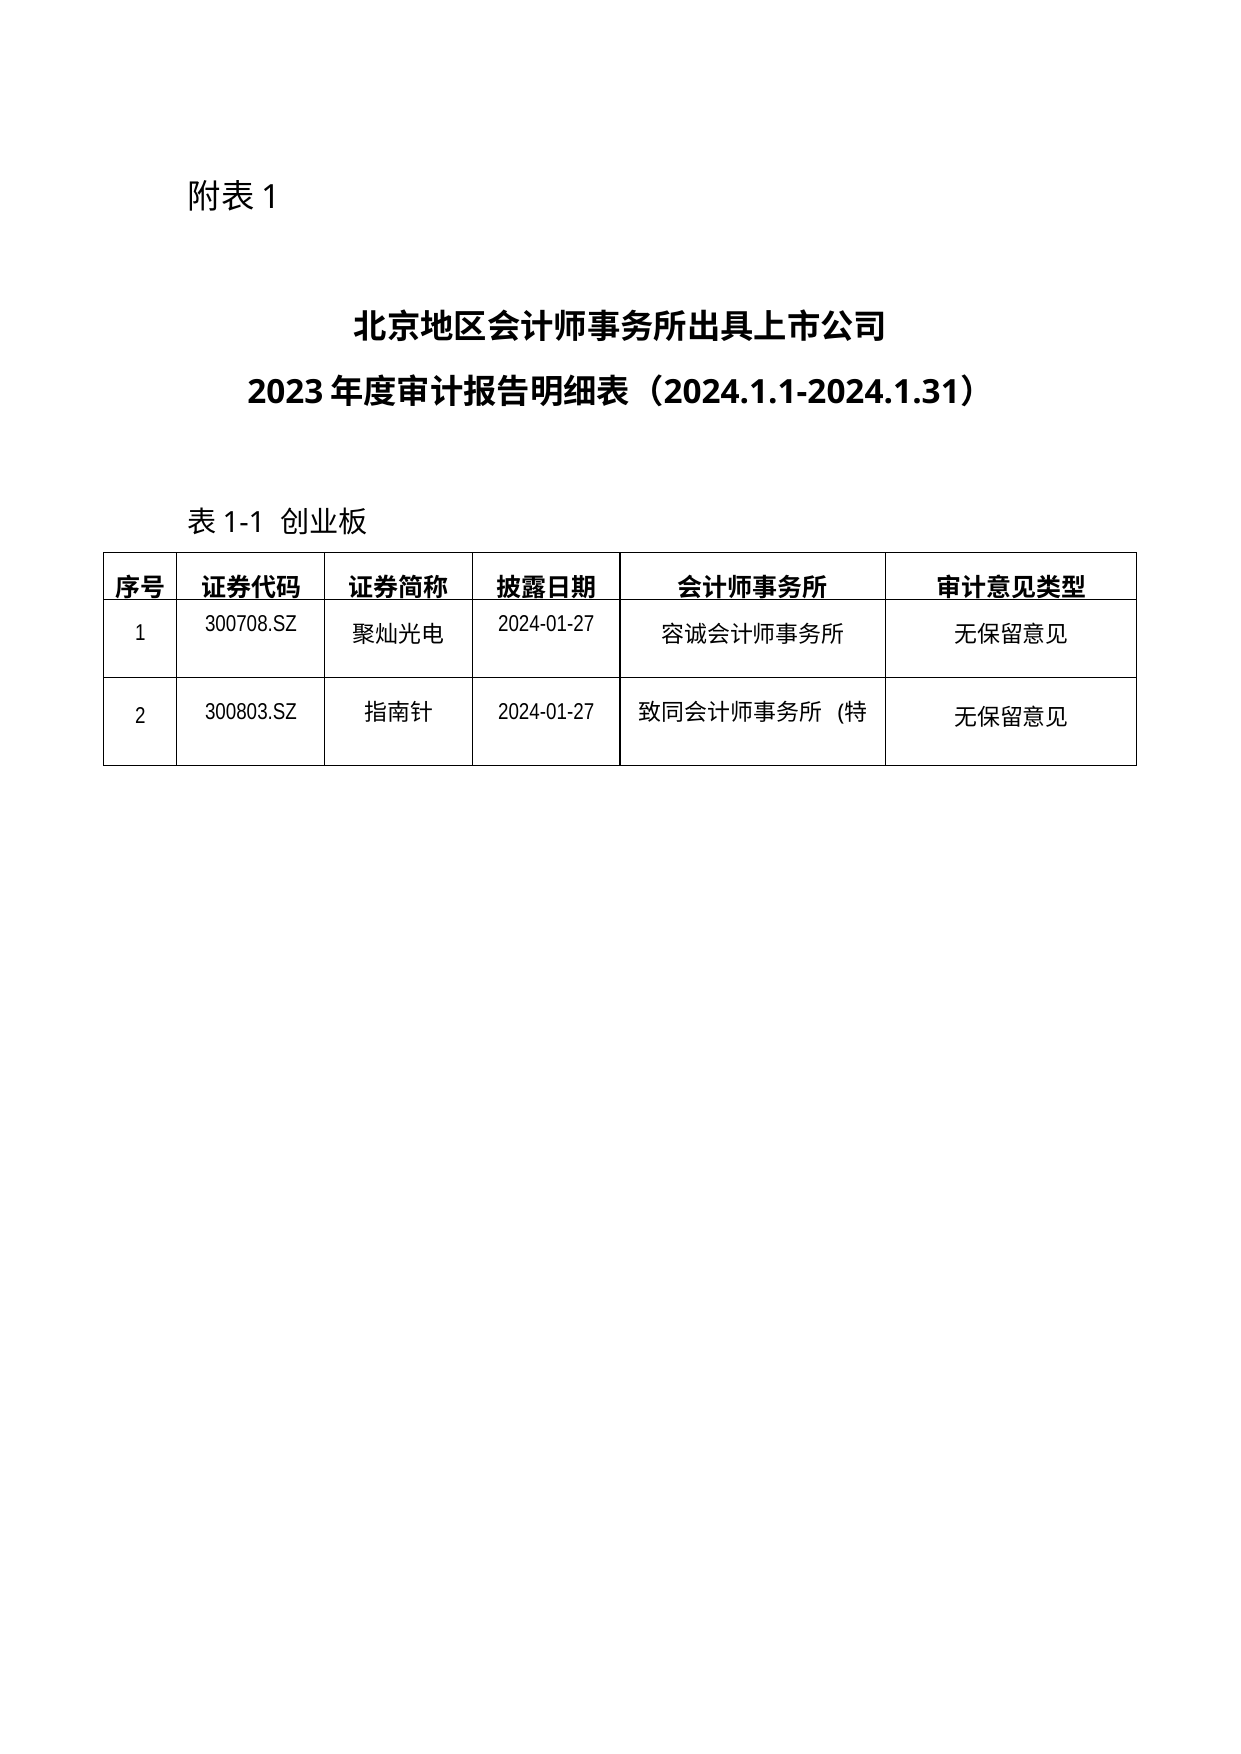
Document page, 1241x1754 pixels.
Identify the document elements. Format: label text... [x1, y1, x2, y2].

table_cell 致同会计师事务所 (特殊普通合伙) [621, 678, 885, 765]
table_cell 300803.SZ [177, 678, 324, 765]
table_header 披露日期 [473, 553, 619, 599]
table_header 序号 [104, 553, 176, 599]
table_cell 1 [104, 600, 176, 677]
table_cell 2024-01-27 [473, 678, 619, 765]
table_cell 2 [104, 678, 176, 765]
table_cell 2024-01-27 [473, 600, 619, 677]
table_cell 无保留意见 [886, 678, 1136, 765]
text 表1-1 创业板 [187, 487, 1053, 552]
table_cell 无保留意见 [886, 600, 1136, 677]
table_header 审计意见类型 [886, 553, 1136, 599]
table_cell 容诚会计师事务所 (特殊普通合伙) [621, 600, 885, 677]
table_header 证券代码 [177, 553, 324, 599]
table_header 会计师事务所 [621, 553, 885, 599]
table_cell 指南针 [325, 678, 472, 765]
table_header 证券简称 [325, 553, 472, 599]
table_cell 聚灿光电 [325, 600, 472, 677]
text 北京地区会计师事务所出具上市公司 2023年度审计报告明细表（2024.1.1-2024.1.31） [187, 292, 1053, 422]
table_cell 300708.SZ [177, 600, 324, 677]
text 附表1 [187, 162, 1053, 227]
